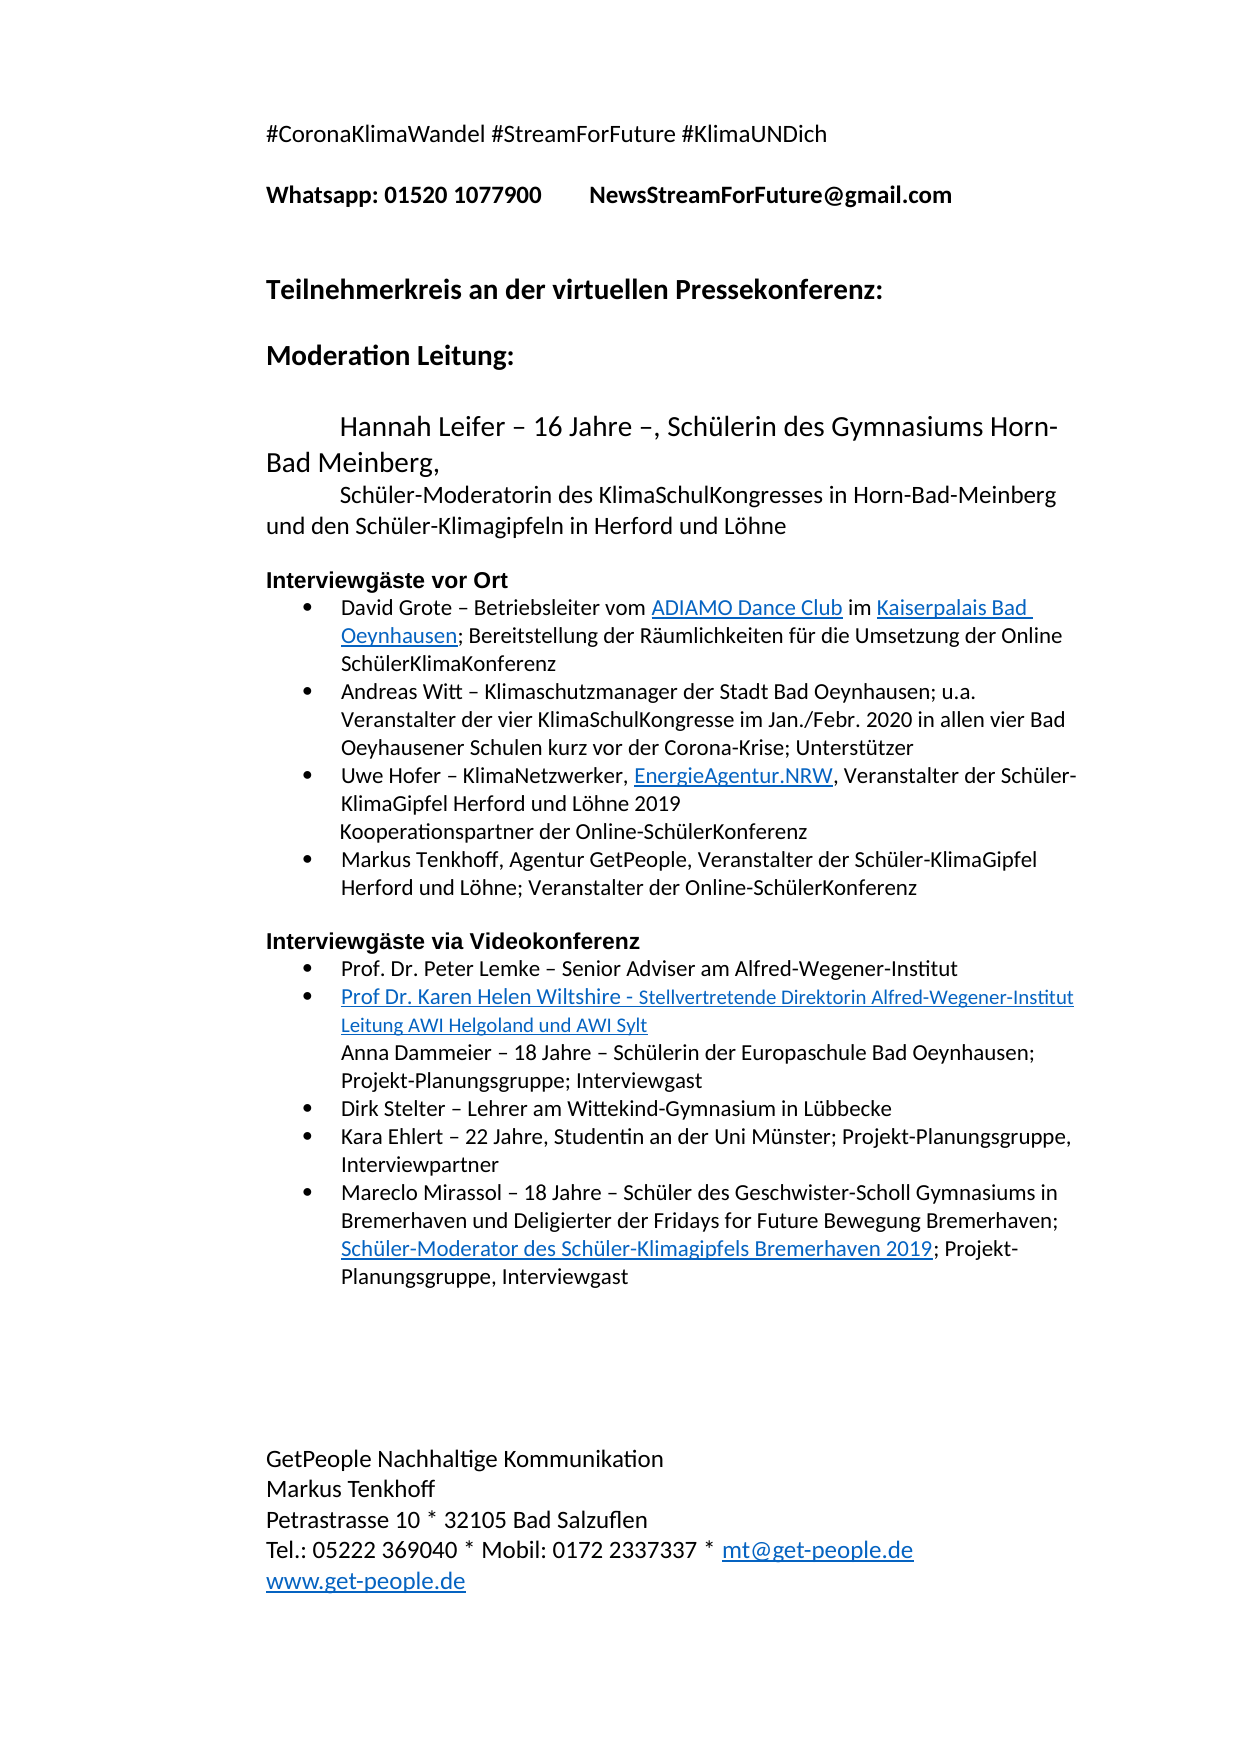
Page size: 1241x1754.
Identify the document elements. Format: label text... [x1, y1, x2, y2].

subtitle #CoronaKlimaWandel #StreamForFuture #KlimaUNDich [266, 118, 1092, 149]
subtitle Markus Tenkhoff [266, 1473, 1092, 1504]
subtitle GetPeople Nachhaltige Kommunikation [266, 1443, 1092, 1473]
text Teilnehmerkreis an der virtuellen Pressekonferenz: [266, 271, 1092, 306]
subtitle Whatsapp: 01520 1077900 NewsStreamForFuture@gmail.com [266, 179, 1092, 210]
text Kooperationspartner der Online-SchülerKonferenz [339, 817, 1092, 845]
text Schüler-Moderatorin des KlimaSchulKongresses in Horn-Bad-Meinberg und den Schüler-Klimagipfeln in Herford und Löhne [266, 479, 1092, 540]
subtitle Petrastrasse 10 * 32105 Bad Salzuflen [266, 1504, 1092, 1534]
text Anna Dammeier – 18 Jahre – Schülerin der Europaschule Bad Oeynhausen; Projekt-Planungsgruppe; Interviewgast [341, 1038, 1092, 1094]
text Hannah Leifer – 16 Jahre –, Schülerin des Gymnasiums Horn-Bad Meinberg, [266, 408, 1092, 479]
list Mareclo Mirassol – 18 Jahre – Schüler des Geschwister-Scholl Gymnasiums in Bremerhaven und Deligierter der Fridays for Future Bewegung Bremerhaven; Schüler-Moderator des Schüler-Klimagipfels Bremerhaven 2019; Projekt-Planungsgruppe, Interviewgast [303, 1178, 1092, 1290]
text Interviewgäste via Videokonferenz [266, 928, 1092, 954]
text Moderation Leitung: [266, 337, 1092, 372]
list Dirk Stelter – Lehrer am Wittekind-Gymnasium in Lübbecke [303, 1094, 1092, 1122]
list Markus Tenkhoff, Agentur GetPeople, Veranstalter der Schüler-KlimaGipfel Herford und Löhne; Veranstalter der Online-SchülerKonferenz [303, 845, 1092, 901]
list David Grote – Betriebsleiter vom ADIAMO Dance Club im Kaiserpalais Bad Oeynhausen; Bereitstellung der Räumlichkeiten für die Umsetzung der Online SchülerKlimaKonferenz [303, 593, 1092, 677]
list Prof Dr. Karen Helen Wiltshire - Stellvertretende Direktorin Alfred-Wegener-Institut Leitung AWI Helgoland und AWI Sylt [303, 982, 1092, 1038]
subtitle www.get-people.de [266, 1565, 1092, 1596]
list Kara Ehlert – 22 Jahre, Studentin an der Uni Münster; Projekt-Planungsgruppe, Interviewpartner [303, 1122, 1092, 1178]
subtitle Tel.: 05222 369040 * Mobil: 0172 2337337 * mt@get-people.de [266, 1534, 1092, 1565]
list Prof. Dr. Peter Lemke – Senior Adviser am Alfred-Wegener-Institut [303, 954, 1092, 982]
list Uwe Hofer – KlimaNetzwerker, EnergieAgentur.NRW, Veranstalter der Schüler-KlimaGipfel Herford und Löhne 2019 [303, 761, 1092, 817]
list Andreas Witt – Klimaschutzmanager der Stadt Bad Oeynhausen; u.a. Veranstalter der vier KlimaSchulKongresse im Jan./Febr. 2020 in allen vier Bad Oeyhausener Schulen kurz vor der Corona-Krise; Unterstützer [303, 677, 1092, 761]
text Interviewgäste vor Ort [266, 567, 1092, 593]
